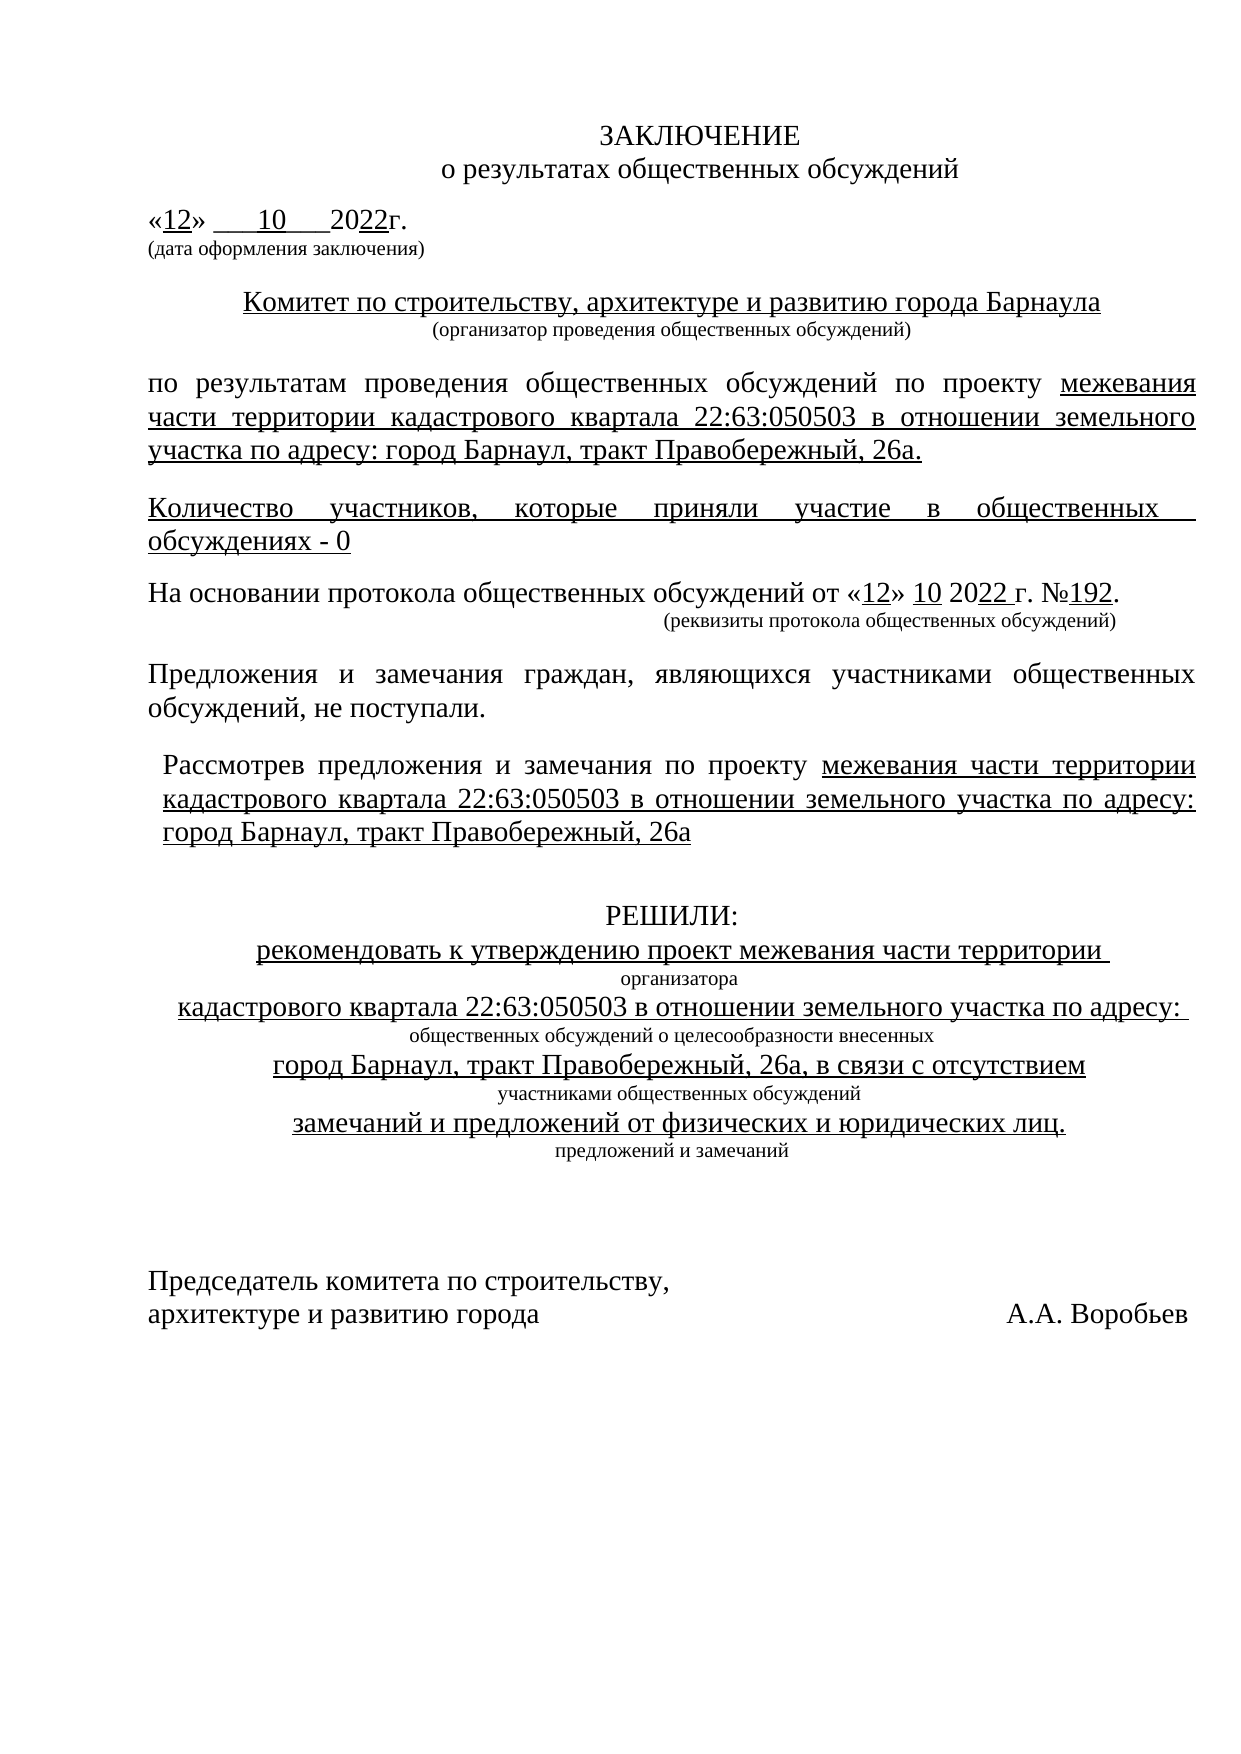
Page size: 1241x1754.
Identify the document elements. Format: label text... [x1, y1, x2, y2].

text организатора [162, 966, 1196, 989]
text Количество участников, которые приняли участие в общественных обсуждениях - 0 [148, 521, 1196, 557]
text (дата оформления заключения) [148, 236, 1196, 259]
text замечаний и предложений от физических и юридических лиц. [162, 1105, 1196, 1138]
text по результатам проведения общественных обсуждений по проекту межевания части территории кадастрового квартала 22:63:050503 в отношении земельного участка по адресу: город Барнаул, тракт Правобережный, 26а. [148, 430, 1196, 466]
text РЕШИЛИ: [148, 898, 1196, 932]
text о результатах общественных обсуждений [148, 152, 1196, 185]
text архитектуре и развитию города А.А. Воробьев [148, 1297, 1196, 1330]
text (реквизиты протокола общественных обсуждений) [148, 608, 1196, 632]
text рекомендовать к утверждению проект межевания части территории [162, 932, 1196, 966]
text по результатам проведения общественных обсуждений по проекту межевания части территории кадастрового квартала 22:63:050503 в отношении земельного участка по адресу: город Барнаул, тракт Правобережный, 26а. [148, 365, 1196, 428]
text предложений и замечаний [148, 1138, 1196, 1162]
text (организатор проведения общественных обсуждений) [148, 317, 1196, 341]
text участниками общественных обсуждений [162, 1081, 1196, 1105]
text общественных обсуждений о целесообразности внесенных [148, 1023, 1196, 1047]
text Председатель комитета по строительству, [148, 1263, 1196, 1297]
text город Барнаул, тракт Правобережный, 26а, в связи с отсутствием [162, 1047, 1196, 1081]
text «12» ___10___2022г. [148, 202, 1196, 236]
text Рассмотрев предложения и замечания по проекту межевания части территории кадастрового квартала 22:63:050503 в отношении земельного участка по адресу: город Барнаул, тракт Правобережный, 26а [162, 747, 1196, 810]
text Количество участников, которые приняли участие в общественных обсуждениях - 0 [148, 490, 1196, 519]
text кадастрового квартала 22:63:050503 в отношении земельного участка по адресу: [162, 989, 1196, 1023]
text ЗАКЛЮЧЕНИЕ [148, 118, 1196, 152]
text На основании протокола общественных обсуждений от «12» 10 2022 г. №192. [148, 575, 1196, 608]
text Комитет по строительству, архитектуре и развитию города Барнаула [148, 284, 1196, 317]
text Рассмотрев предложения и замечания по проекту межевания части территории кадастрового квартала 22:63:050503 в отношении земельного участка по адресу: город Барнаул, тракт Правобережный, 26а [162, 811, 1196, 848]
text Предложения и замечания граждан, являющихся участниками общественных обсуждений, не поступали. [148, 656, 1196, 723]
